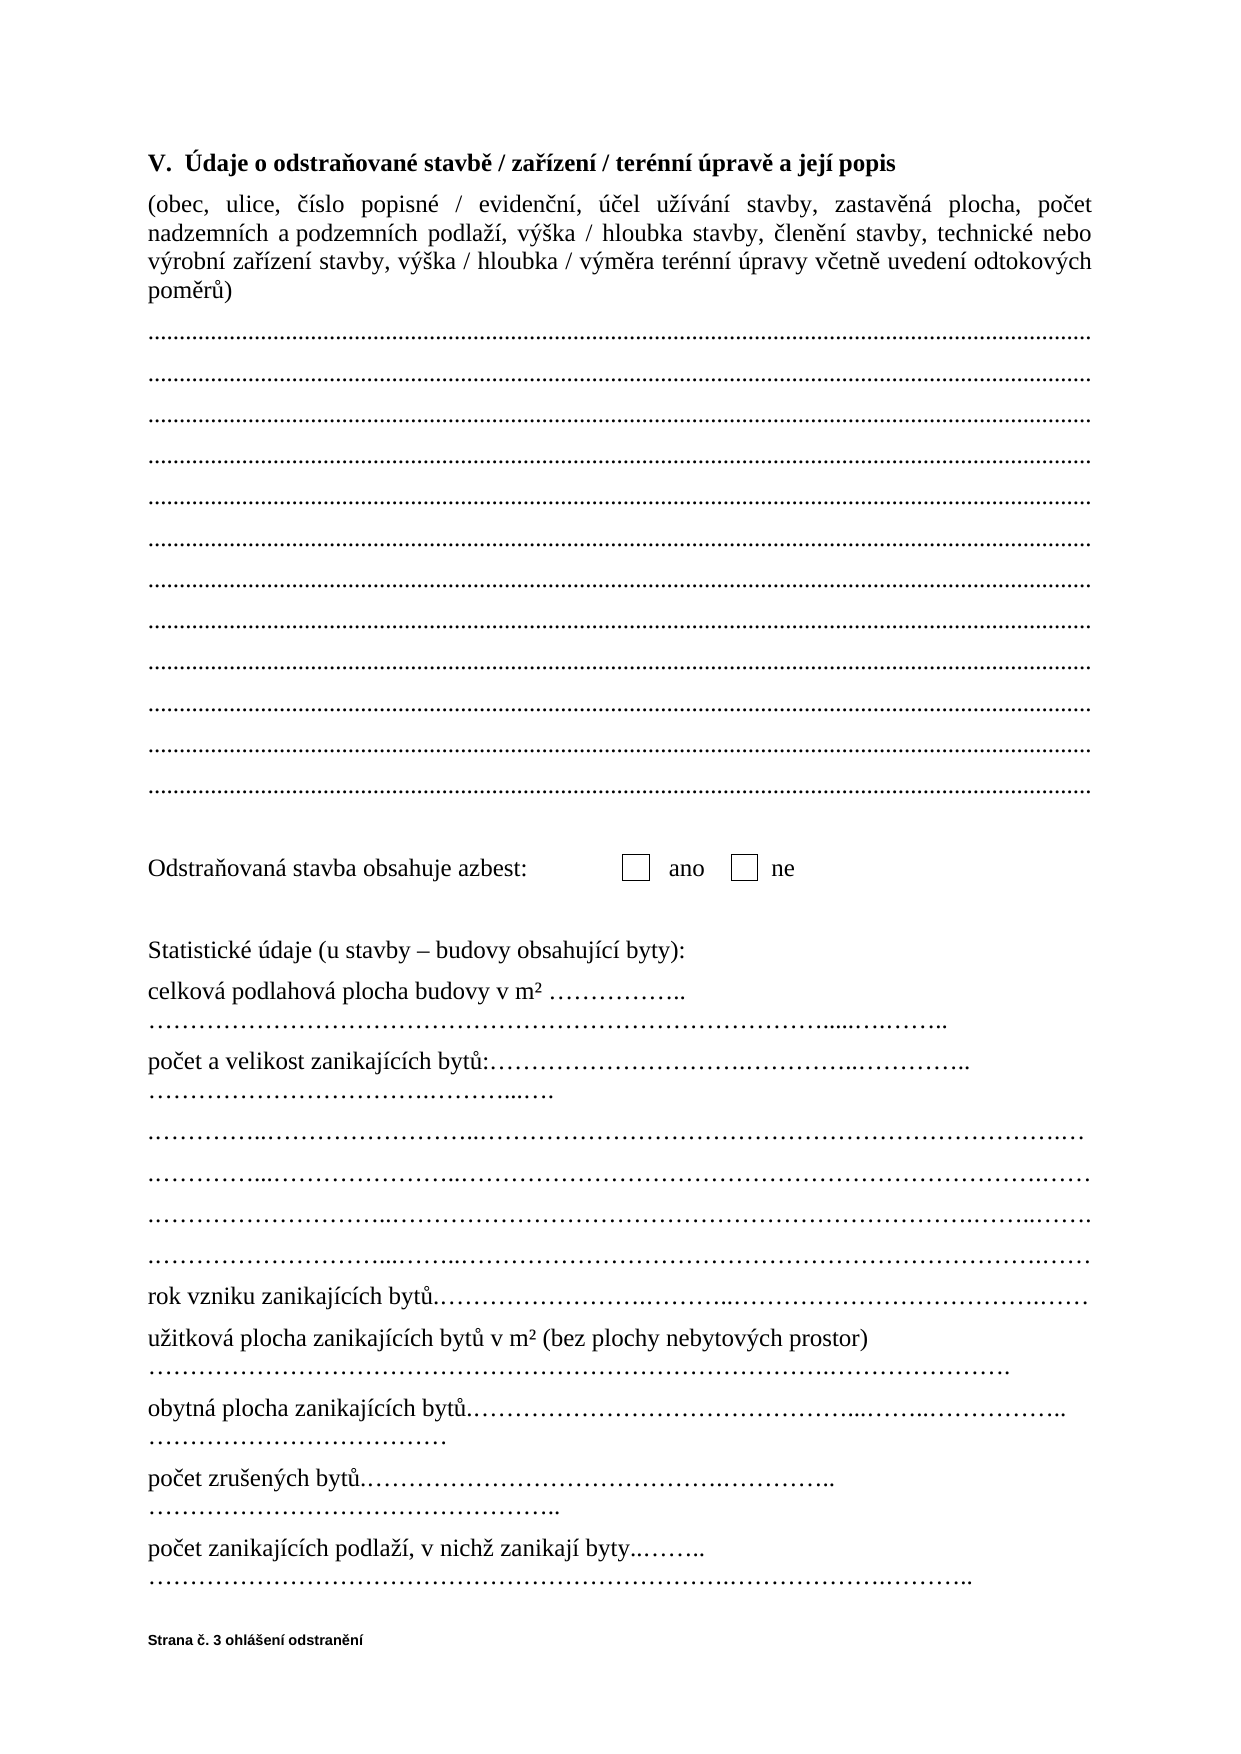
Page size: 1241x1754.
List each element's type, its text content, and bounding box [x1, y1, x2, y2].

text .………………………...……..…………………………………………………………….…… [148, 1240, 1093, 1269]
text užitková plocha zanikajících bytů v m² (bez plochy nebytových prostor)……………………………………………………………………….…………………. [148, 1323, 1093, 1380]
text (obec, ulice, číslo popisné / evidenční, účel užívání stavby, zastavěná plocha, počet nadzemních a podzemních podlaží, výška / hloubka stavby, členění stavby, technické nebo výrobní zařízení stavby, výška / hloubka / výměra terénní úpravy včetně uvedení odtokových poměrů) [148, 189, 1093, 304]
text Strana č. 3 ohlášení odstranění [148, 1632, 1093, 1649]
text počet a velikost zanikajících bytů:………………………….…………..…………..…………………………….………...…. [148, 1046, 1093, 1104]
text celková podlahová plocha budovy v m² ……………..……………………………………………………………………….....….…….. [148, 976, 1093, 1034]
text .………………………..…………………………………………………………….……..……. [148, 1199, 1093, 1228]
text počet zrušených bytů.…………………………………….…………..………………………………………….. [148, 1463, 1093, 1520]
text počet zanikajících podlaží, v nichž zanikají byty..……..…………………………………………………………….……………….……….. [148, 1533, 1093, 1590]
text rok vzniku zanikajících bytů.…………………….………..……………………………….…… [148, 1281, 1093, 1310]
text Odstraňovaná stavba obsahuje azbest: ano ne [148, 853, 1093, 881]
text V. Údaje o odstraňované stavbě / zařízení / terénní úpravě a její popis [148, 148, 1093, 176]
text obytná plocha zanikajících bytů.………………………………………...……..……………..……………………………… [148, 1393, 1093, 1450]
text .…………...…………………..…………………………………………………………….…… [148, 1158, 1093, 1186]
text .…………..……………………..…………………………………………………………….… [148, 1116, 1093, 1145]
text Statistické údaje (u stavby – budovy obsahující byty): [148, 935, 1093, 964]
